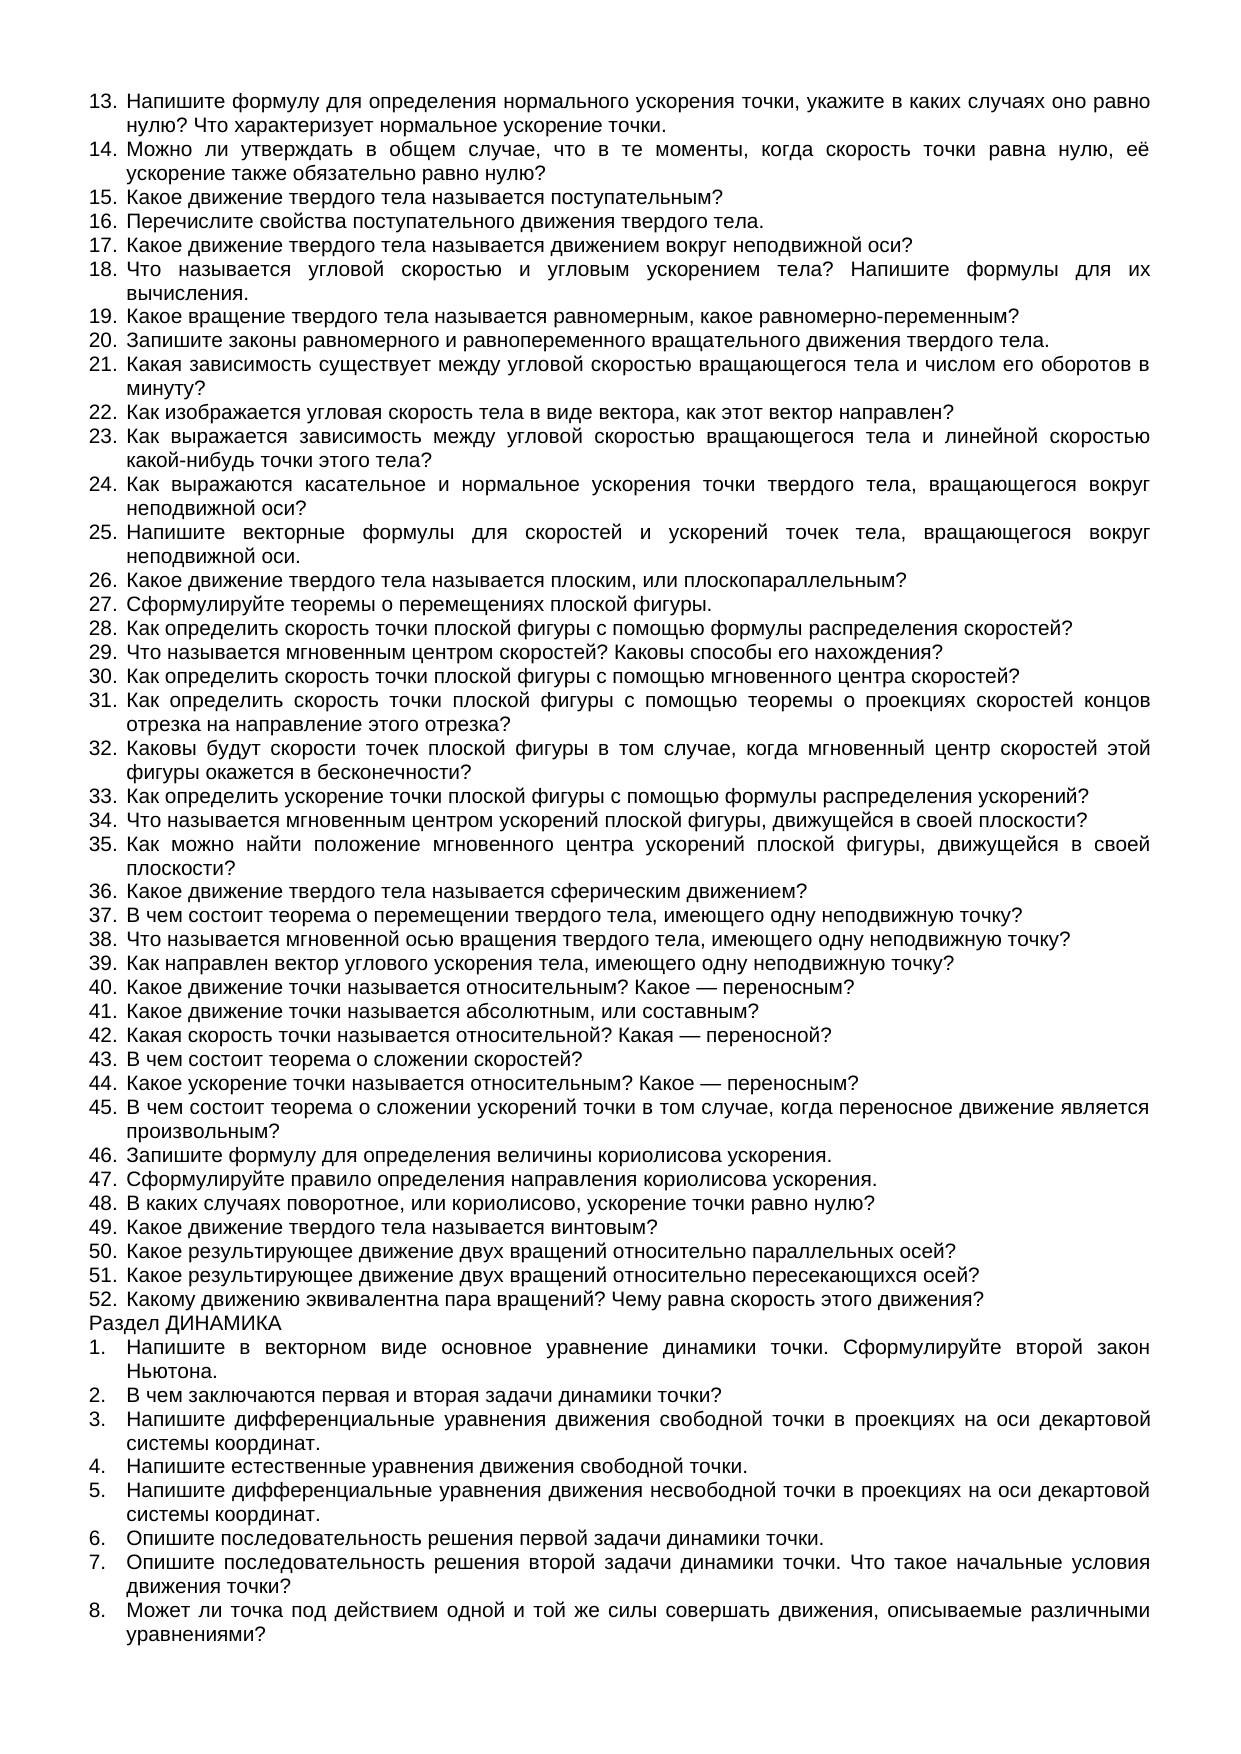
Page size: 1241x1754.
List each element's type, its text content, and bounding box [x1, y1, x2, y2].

list Напишите дифференциальные уравнения движения свободной точки в проекциях на оси декартовой системы координат. [89, 1406, 1152, 1454]
list Что называется мгновенной осью вращения твердого тела, имеющего одну неподвижную точку? [89, 927, 1152, 951]
list Как выражается зависимость между угловой скоростью вращающегося тела и линейной скоростью какой-нибудь точки этого тела? [89, 424, 1152, 472]
list В чем состоит теорема о сложении ускорений точки в том случае, когда переносное движение является произвольным? [89, 1095, 1152, 1143]
list Какое вращение твердого тела называется равномерным, какое равномерно-переменным? [89, 304, 1152, 328]
list Перечислите свойства поступательного движения твердого тела. [89, 208, 1152, 232]
list Какое движение твердого тела называется плоским, или плоскопараллельным? [89, 568, 1152, 592]
list Как выражаются касательное и нормальное ускорения точки твердого тела, вращающегося вокруг неподвижной оси? [89, 472, 1152, 520]
list Как определить скорость точки плоской фигуры с помощью теоремы о проекциях скоростей концов отрезка на направление этого отрезка? [89, 688, 1152, 736]
list Как определить скорость точки плоской фигуры с помощью мгновенного центра скоростей? [89, 664, 1152, 688]
list Какое ускорение точки называется относительным? Какое — переносным? [89, 1071, 1152, 1095]
list Какое результирующее движение двух вращений относительно пересекающихся осей? [89, 1263, 1152, 1287]
list Как направлен вектор углового ускорения тела, имеющего одну неподвижную точку? [89, 951, 1152, 975]
list Опишите последовательность решения первой задачи динамики точки. [89, 1526, 1152, 1550]
text Раздел ДИНАМИКА [89, 1311, 1152, 1334]
list Что называется угловой скоростью и угловым ускорением тела? Напишите формулы для их вычисления. [89, 256, 1152, 304]
list Напишите дифференциальные уравнения движения несвободной точки в проекциях на оси декартовой системы координат. [89, 1478, 1152, 1526]
list Как можно найти положение мгновенного центра ускорений плоской фигуры, движущейся в своей плоскости? [89, 831, 1152, 879]
list Какое движение твердого тела называется поступательным? [89, 184, 1152, 208]
list В каких случаях поворотное, или кориолисово, ускорение точки равно нулю? [89, 1191, 1152, 1215]
list Какое движение твердого тела называется винтовым? [89, 1215, 1152, 1239]
list Напишите формулу для определения нормального ускорения точки, укажите в каких случаях оно равно нулю? Что характеризует нормальное ускорение точки. [89, 89, 1152, 137]
list Напишите в векторном виде основное уравнение динамики точки. Сформулируйте второй закон Ньютона. [89, 1334, 1152, 1382]
list Какому движению эквивалентна пара вращений? Чему равна скорость этого движения? [89, 1287, 1152, 1311]
list Может ли точка под действием одной и той же силы совершать движения, описываемые различными уравнениями? [89, 1598, 1152, 1646]
list Напишите естественные уравнения движения свободной точки. [89, 1454, 1152, 1478]
list Какое движение твердого тела называется движением вокруг неподвижной оси? [89, 232, 1152, 256]
list Как изображается угловая скорость тела в виде вектора, как этот вектор направлен? [89, 400, 1152, 424]
list Сформулируйте правило определения направления кориолисова ускорения. [89, 1167, 1152, 1191]
list Каковы будут скорости точек плоской фигуры в том случае, когда мгновенный центр скоростей этой фигуры окажется в бесконечности? [89, 736, 1152, 783]
list Запишите законы равномерного и равнопеременного вращательного движения твердого тела. [89, 328, 1152, 352]
list Какое движение твердого тела называется сферическим движением? [89, 879, 1152, 903]
list Сформулируйте теоремы о перемещениях плоской фигуры. [89, 592, 1152, 616]
list Какое движение точки называется относительным? Какое — переносным? [89, 975, 1152, 999]
list В чем состоит теорема о перемещении твердого тела, имеющего одну неподвижную точку? [89, 903, 1152, 927]
list Напишите векторные формулы для скоростей и ускорений точек тела, вращающегося вокруг неподвижной оси. [89, 520, 1152, 568]
list Какая скорость точки называется относительной? Какая — переносной? [89, 1023, 1152, 1047]
list Запишите формулу для определения величины кориолисова ускорения. [89, 1143, 1152, 1167]
list Как определить ускорение точки плоской фигуры с помощью формулы распределения ускорений? [89, 783, 1152, 807]
list Что называется мгновенным центром ускорений плоской фигуры, движущейся в своей плоскости? [89, 807, 1152, 831]
list В чем состоит теорема о сложении скоростей? [89, 1047, 1152, 1071]
list Какая зависимость существует между угловой скоростью вращающегося тела и числом его оборотов в минуту? [89, 352, 1152, 400]
list Можно ли утверждать в общем случае, что в те моменты, когда скорость точки равна нулю, её ускорение также обязательно равно нулю? [89, 137, 1152, 184]
list Какое результирующее движение двух вращений относительно параллельных осей? [89, 1239, 1152, 1263]
list Какое движение точки называется абсолютным, или составным? [89, 999, 1152, 1023]
list Как определить скорость точки плоской фигуры с помощью формулы распределения скоростей? [89, 616, 1152, 640]
list Что называется мгновенным центром скоростей? Каковы способы его нахождения? [89, 640, 1152, 664]
list В чем заключаются первая и вторая задачи динамики точки? [89, 1382, 1152, 1406]
list Опишите последовательность решения второй задачи динамики точки. Что такое начальные условия движения точки? [89, 1550, 1152, 1598]
